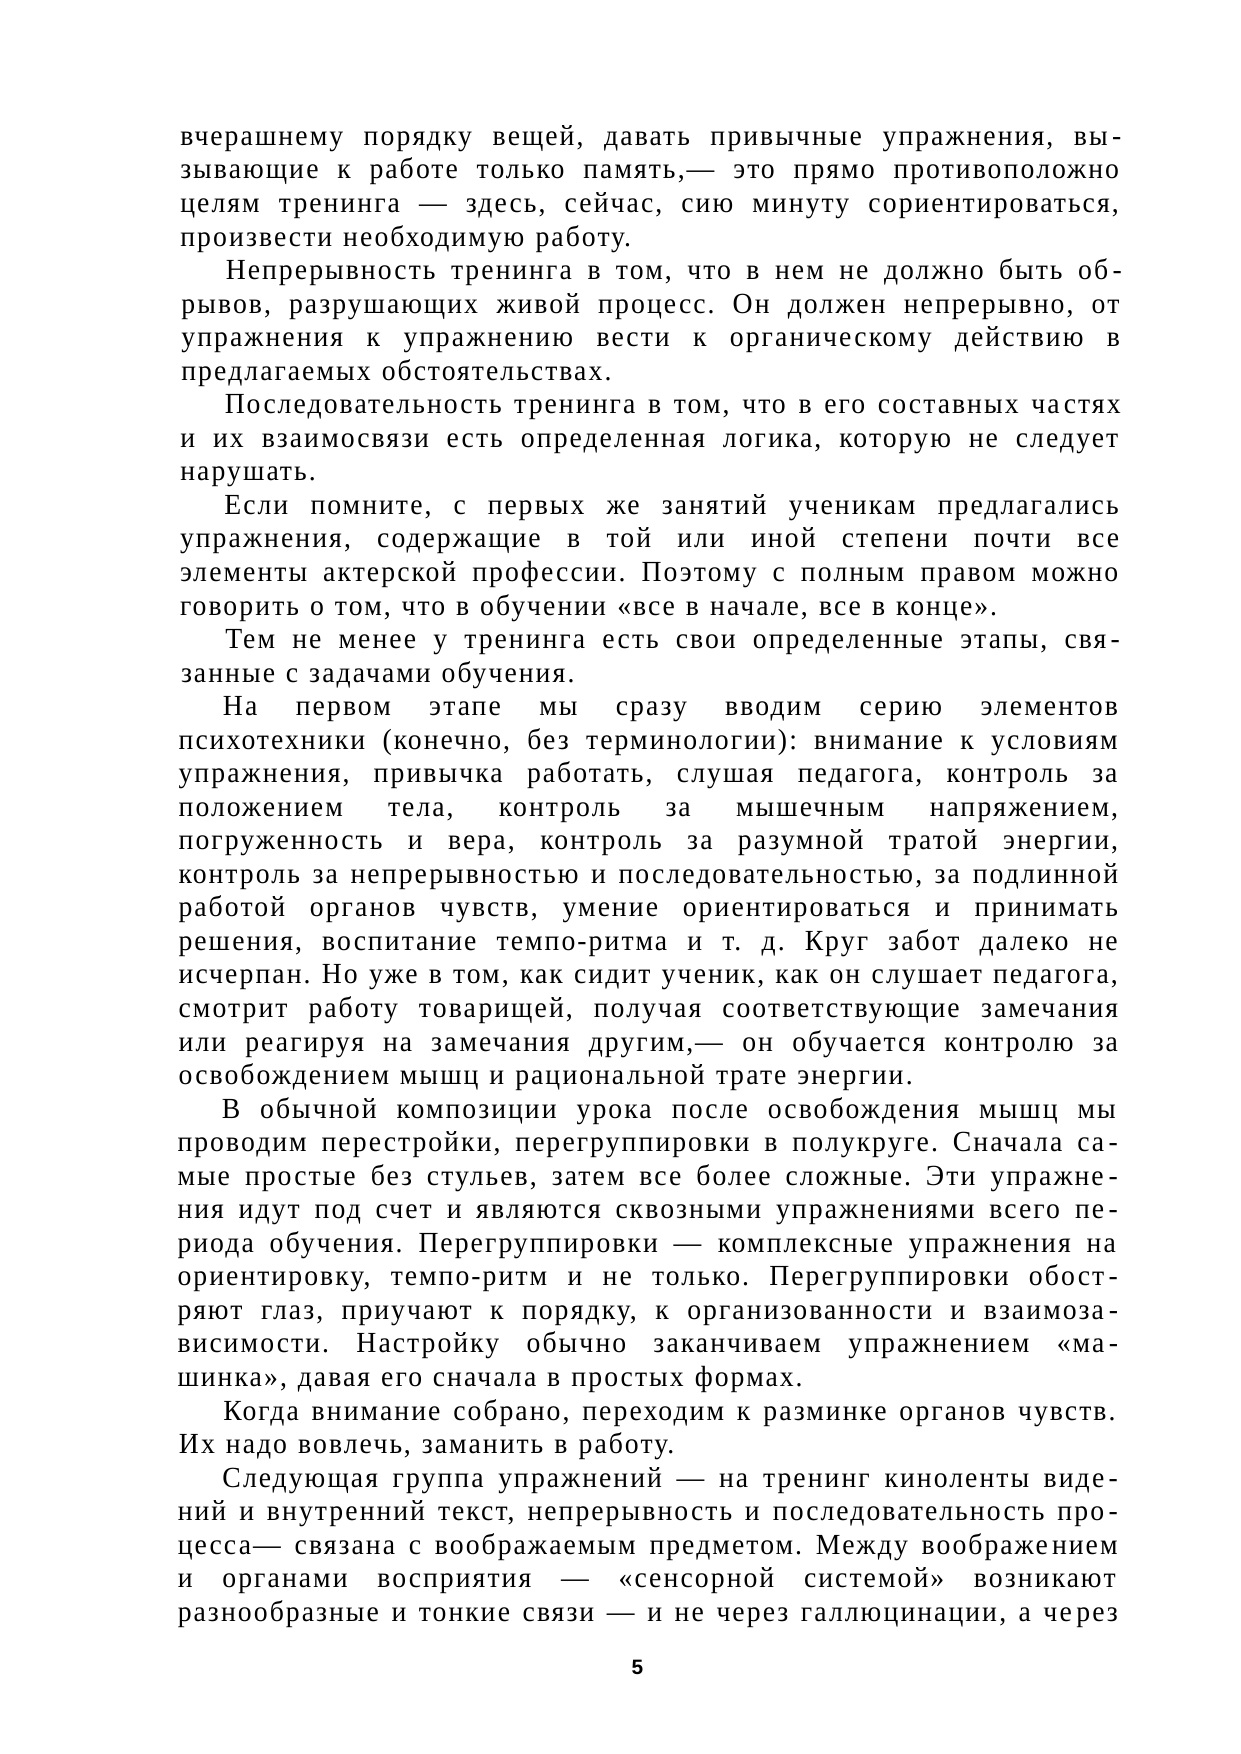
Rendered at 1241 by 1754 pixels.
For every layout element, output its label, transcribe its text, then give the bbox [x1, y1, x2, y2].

text Непрерывность тренинга в том, что в нем не должно быть обрывов, разрушающих живой процесс. Он должен непрерывно, от упражнения к упражнению вести к органическому действию в предлагаемых обстоятельствах. [181, 252, 1122, 386]
text Если помните, с первых же занятий ученикам предлагались упражнения, содержащие в той или иной степени почти все элементы актерской профессии. Поэтому с полным правом можно говорить о том, что в обучении «все в начале, все в конце». [180, 487, 1121, 621]
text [180, 118, 1121, 252]
text В обычной композиции урока после освобождения мышц мы проводим перестройки, перегруппировки в полукруге. Сначала самые простые без стульев, затем все более сложные. Эти упражнения идут под счет и являются сквозными упражнениями всего периода обучения. Перегруппировки — комплексные упражнения на ориентировку, темпо-ритм и не только. Перегруппировки обостряют глаз, приучают к порядку, к организованности и взаимозависимости. Настройку обычно заканчиваем упражнением «машинка», давая его сначала в простых формах. [177, 1091, 1118, 1393]
text Тем не менее у тренинга есть свои определенные этапы, связанные с задачами обучения. [181, 621, 1119, 688]
text Когда внимание собрано, переходим к разминке органов чувств. Их надо вовлечь, заманить в работу. [179, 1393, 1117, 1460]
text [178, 1460, 1118, 1627]
text На первом этапе мы сразу вводим серию элементов психотехники (конечно, без терминологии): внимание к условиям упражнения, привычка работать, слушая педагога, контроль за положением тела, контроль за мышечным напряжением, погруженность и вера, контроль за разумной тратой энергии, контроль за непрерывностью и последовательностью, за подлинной работой органов чувств, умение ориентироваться и принимать решения, воспитание темпо-ритма и т. д. Круг забот далеко не исчерпан. Но уже в том, как сидит ученик, как он слушает педагога, смотрит работу товарищей, получая соответствующие замечания или реагируя на замечания другим,— он обучается контролю за освобождением мышц и рациональной трате энергии. [178, 688, 1119, 1091]
text Последовательность тренинга в том, что в его составных частях и их взаимосвязи есть определенная логика, которую не следует нарушать. [180, 386, 1121, 487]
